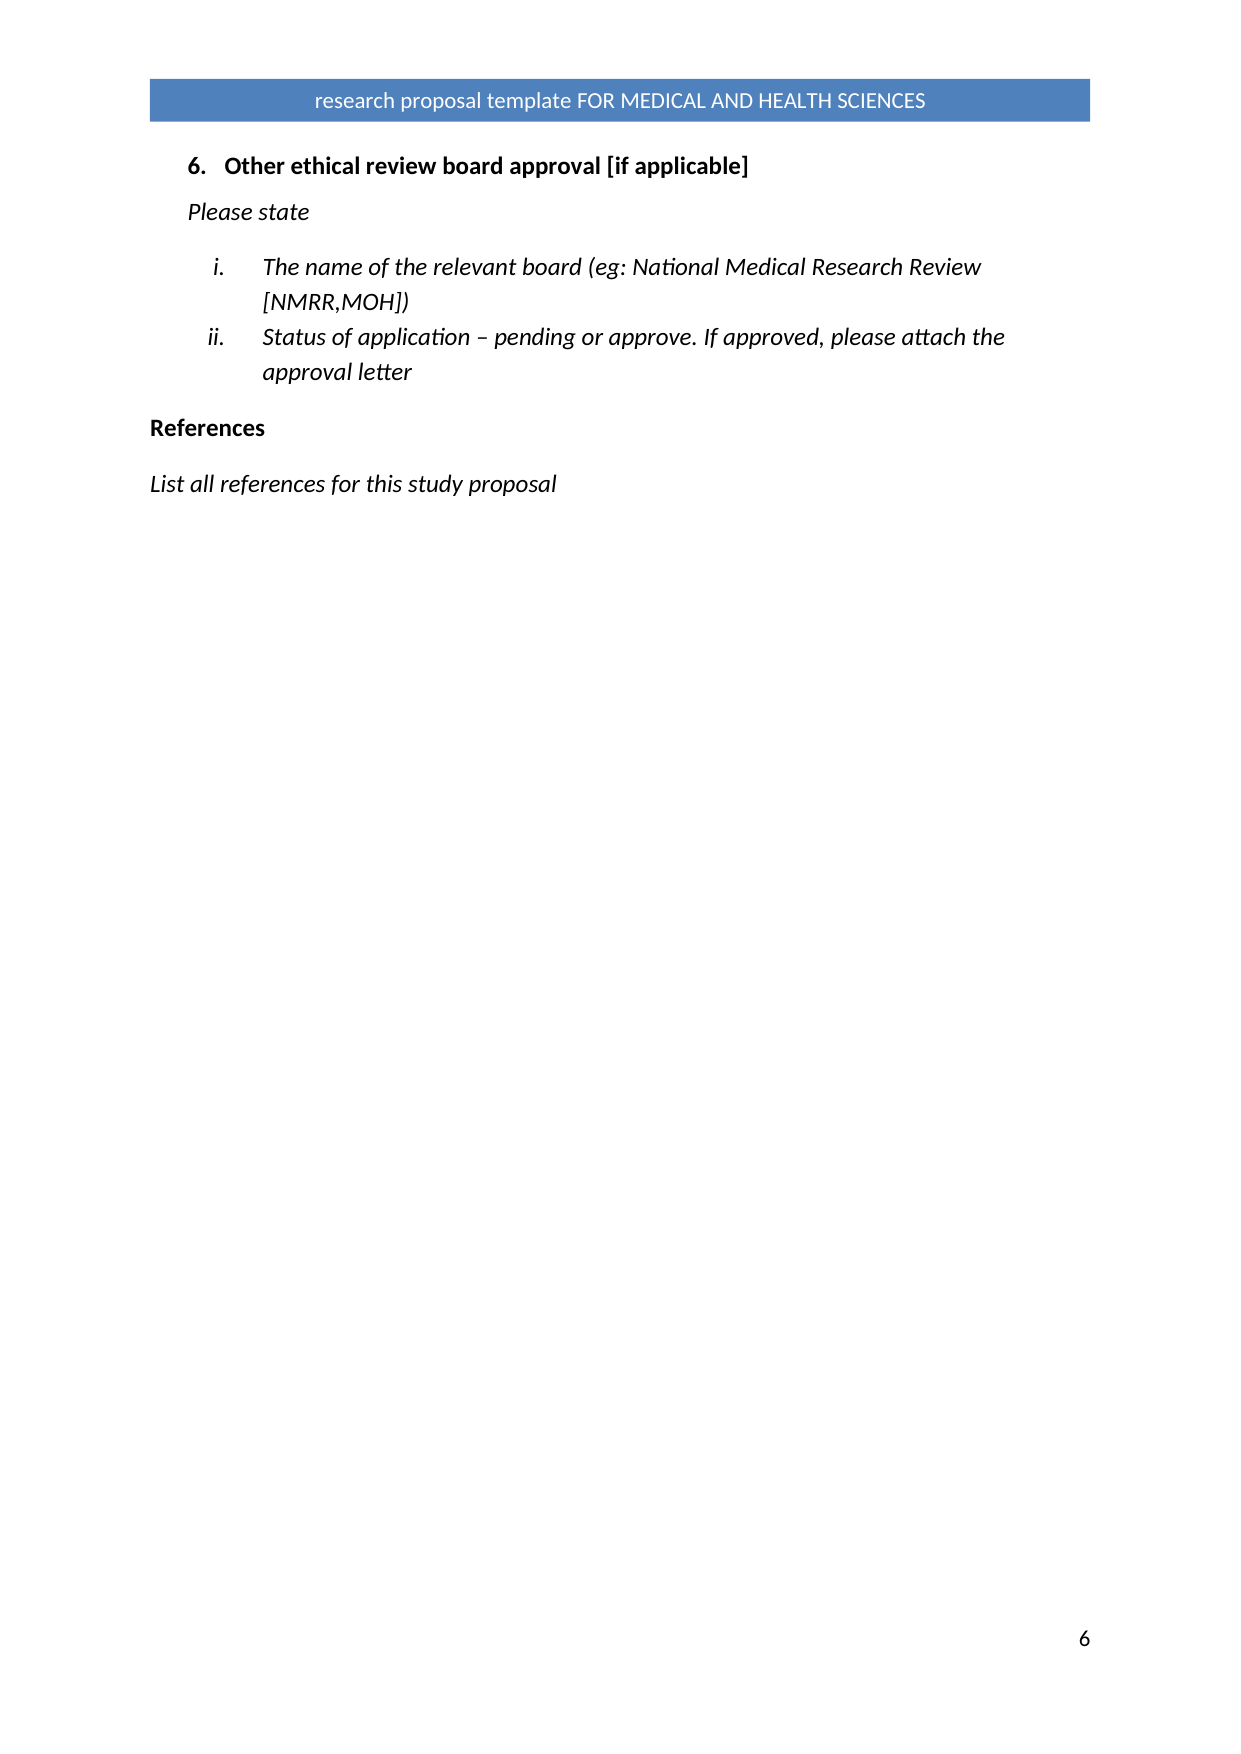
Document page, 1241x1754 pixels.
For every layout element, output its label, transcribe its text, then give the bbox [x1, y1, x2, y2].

text References [150, 412, 1090, 443]
list Status of application – pending or approve. If approved, please attach the approval letter [225, 322, 1090, 387]
list Other ethical review board approval [if applicable] [187, 150, 1090, 181]
text Please state [187, 196, 1090, 226]
list The name of the relevant board (eg: National Medical Research Review [NMRR,MOH]) [225, 252, 1090, 317]
text List all references for this study proposal [150, 468, 1090, 499]
